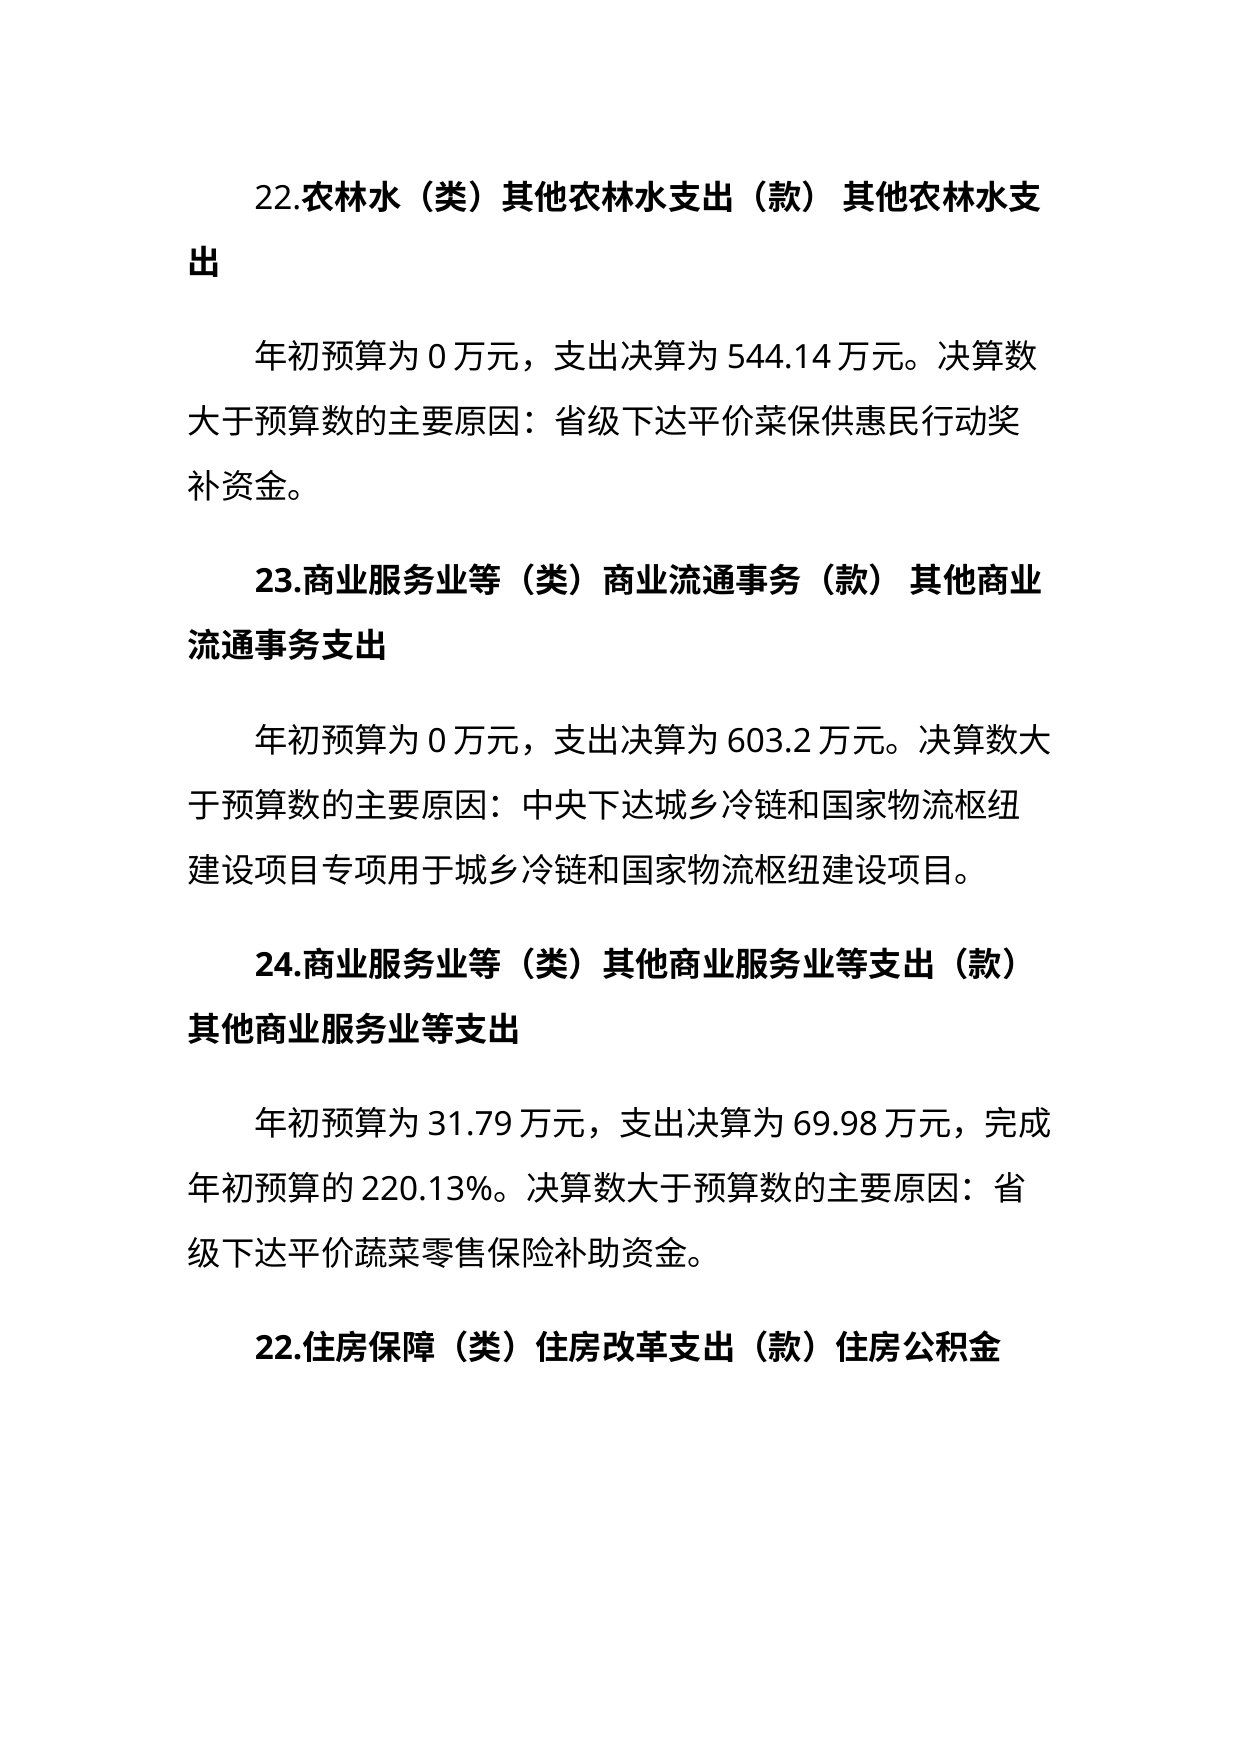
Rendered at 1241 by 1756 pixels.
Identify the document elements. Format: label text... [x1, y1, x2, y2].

text 24.商业服务业等（类）其他商业服务业等支出（款） 其他商业服务业等支出 [187, 929, 1053, 1059]
text 年初预算为31.79万元，支出决算为69.98万元，完成年初预算的220.13%。决算数大于预算数的主要原因：省级下达平价蔬菜零售保险补助资金。 [187, 1088, 1053, 1283]
text 23.商业服务业等（类）商业流通事务（款） 其他商业流通事务支出 [187, 546, 1053, 676]
text 年初预算为0万元，支出决算为603.2万元。决算数大于预算数的主要原因：中央下达城乡冷链和国家物流枢纽建设项目专项用于城乡冷链和国家物流枢纽建设项目。 [187, 705, 1053, 900]
text 年初预算为0万元，支出决算为544.14万元。决算数大于预算数的主要原因：省级下达平价菜保供惠民行动奖补资金。 [187, 322, 1053, 517]
text 22.住房保障（类）住房改革支出（款）住房公积金 [187, 1313, 1053, 1378]
text 22.农林水（类）其他农林水支出（款） 其他农林水支出 [187, 163, 1053, 293]
